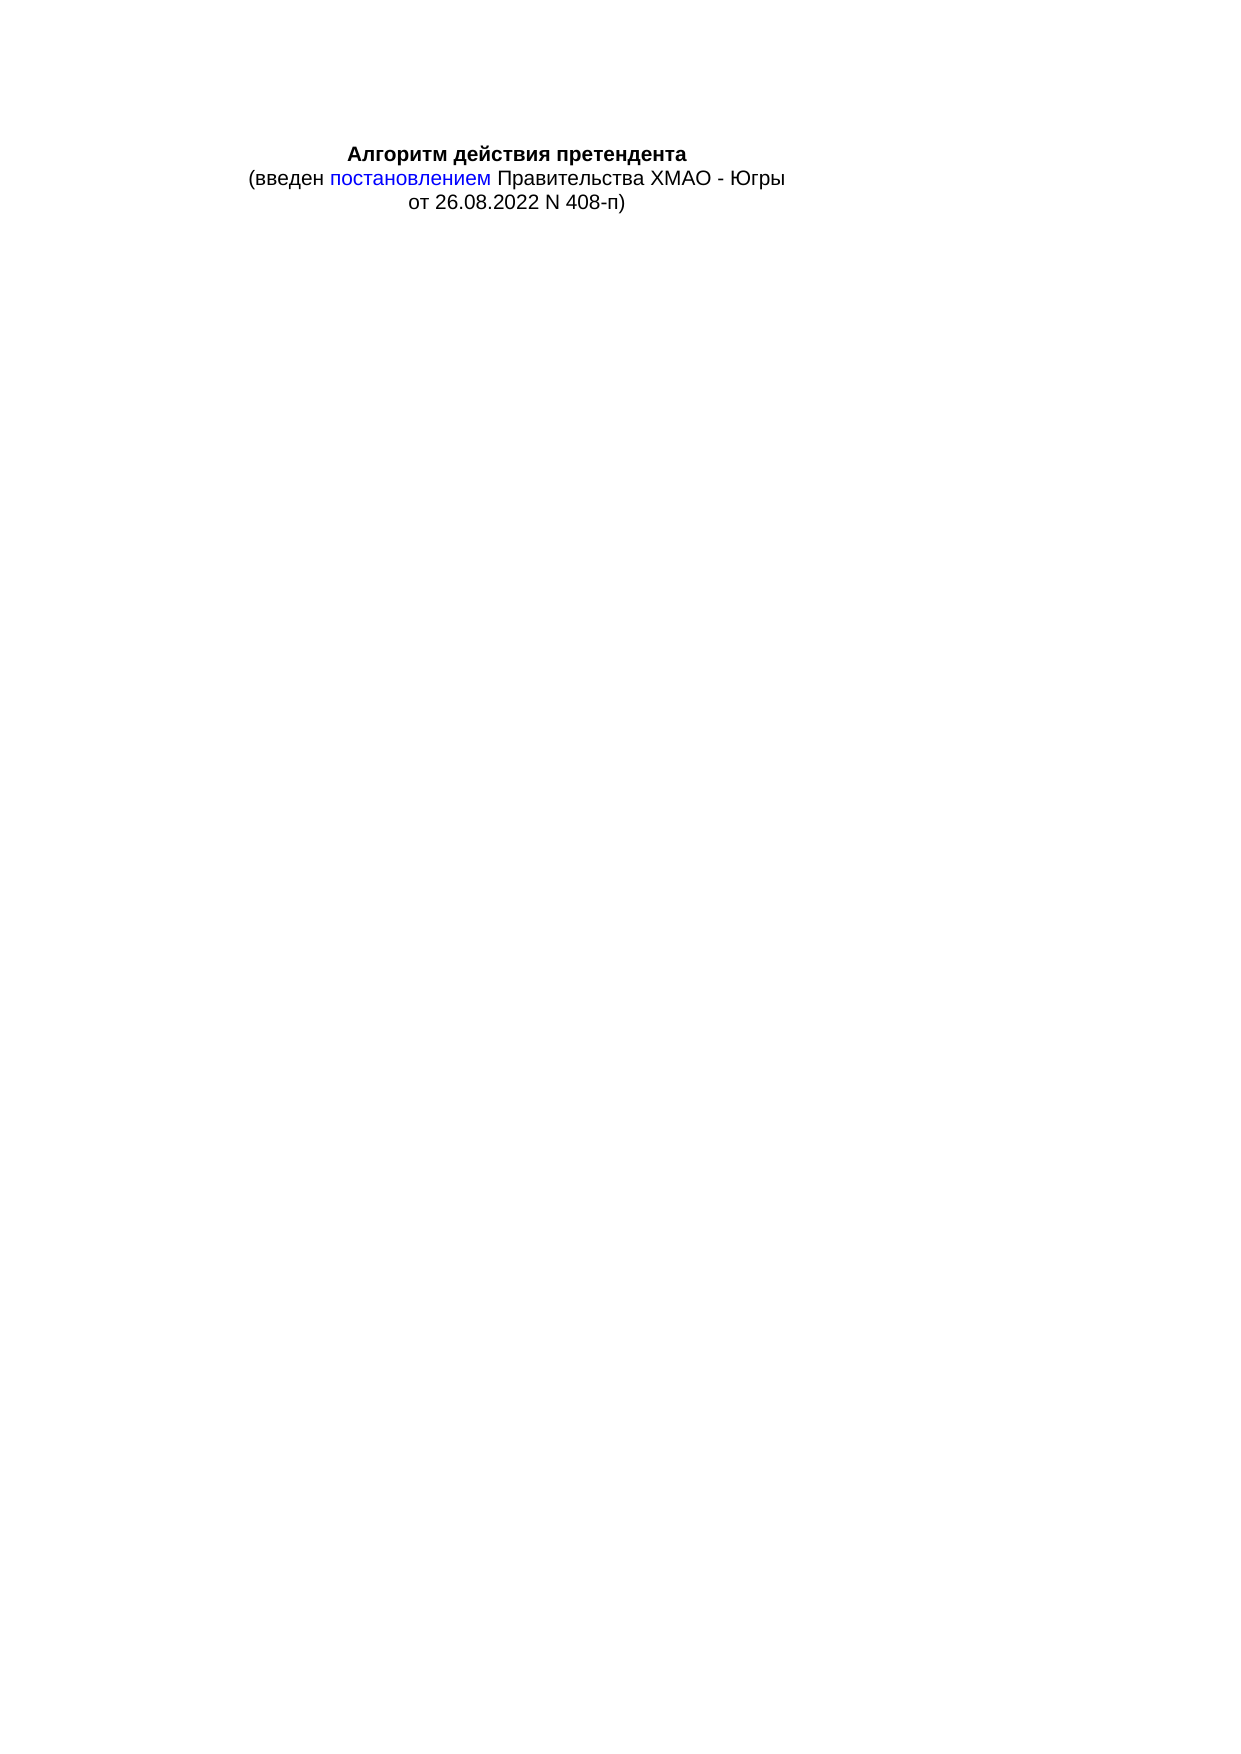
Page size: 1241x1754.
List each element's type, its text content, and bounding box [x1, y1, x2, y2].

title Алгоритм действия претендента [59, 142, 974, 166]
text (введен постановлением Правительства ХМАО - Югры [59, 166, 974, 190]
text от 26.08.2022 N 408-п) [59, 190, 974, 214]
